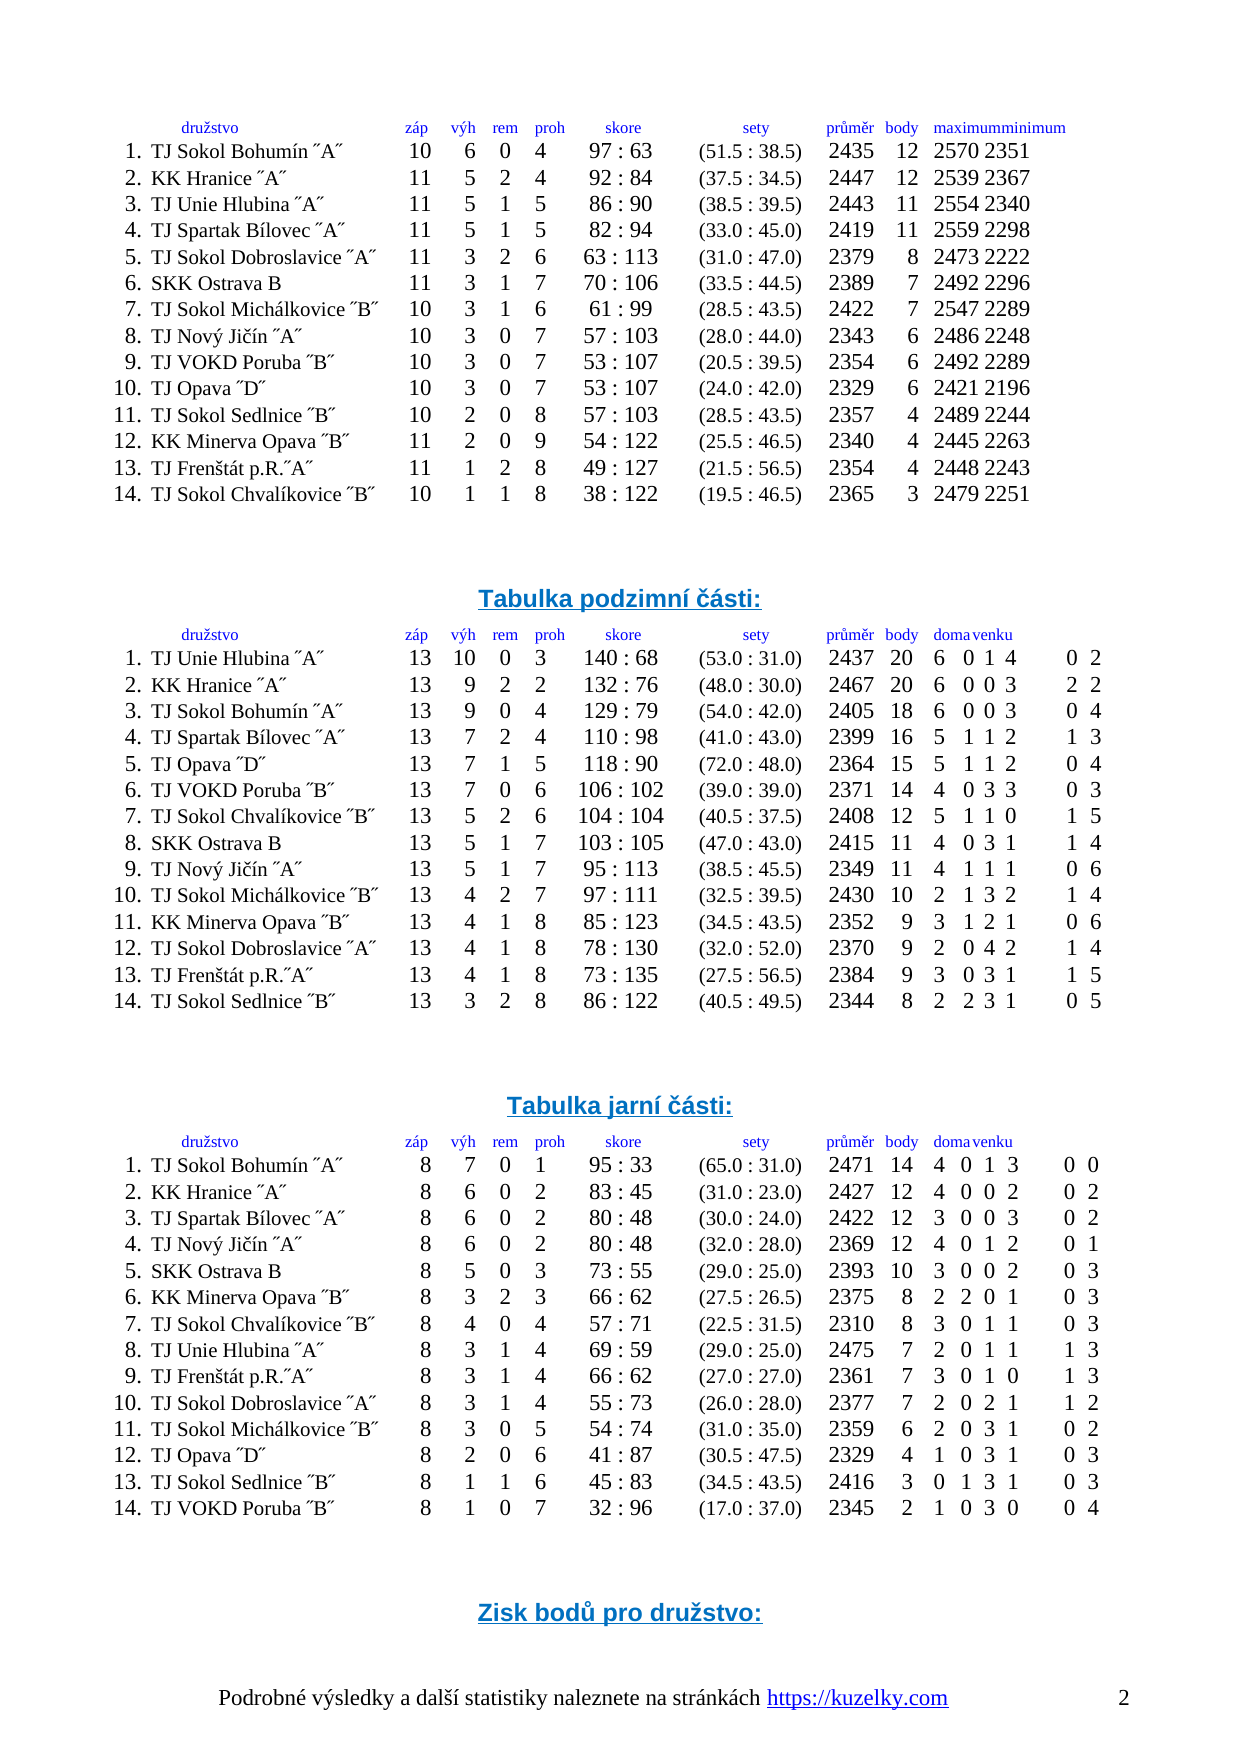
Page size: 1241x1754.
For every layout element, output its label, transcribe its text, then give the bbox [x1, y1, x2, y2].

text 4. TJ Spartak Bílovec ˝A˝ 11 5 1 5 82 : 94 (33.0 : 45.0) 2419 11 2559 2298 [106, 216, 1134, 243]
text 6. SKK Ostrava B 11 3 1 7 70 : 106 (33.5 : 44.5) 2389 7 2492 2296 [106, 269, 1134, 295]
text Tabulka jarní části: [94, 1091, 1145, 1120]
text 13. TJ Sokol Sedlnice ˝B˝ 8 1 1 6 45 : 83 (34.5 : 43.5) 2416 3 0 1 3 1 0 3 [106, 1468, 1134, 1494]
text 5. TJ Opava ˝D˝ 13 7 1 5 118 : 90 (72.0 : 48.0) 2364 15 5 1 1 2 0 4 [106, 750, 1134, 776]
text 12. TJ Opava ˝D˝ 8 2 0 6 41 : 87 (30.5 : 47.5) 2329 4 1 0 3 1 0 3 [106, 1441, 1134, 1468]
text 11. TJ Sokol Sedlnice ˝B˝ 10 2 0 8 57 : 103 (28.5 : 43.5) 2357 4 2489 2244 [106, 401, 1134, 427]
text 14. TJ Sokol Sedlnice ˝B˝ 13 3 2 8 86 : 122 (40.5 : 49.5) 2344 8 2 2 3 1 0 5 [106, 987, 1134, 1013]
text 1. TJ Unie Hlubina ˝A˝ 13 10 0 3 140 : 68 (53.0 : 31.0) 2437 20 6 0 1 4 0 2 [106, 644, 1134, 671]
text 6. TJ VOKD Poruba ˝B˝ 13 7 0 6 106 : 102 (39.0 : 39.0) 2371 14 4 0 3 3 0 3 [106, 776, 1134, 802]
text Tabulka podzimní části: [94, 584, 1145, 613]
text 12. TJ Sokol Dobroslavice ˝A˝ 13 4 1 8 78 : 130 (32.0 : 52.0) 2370 9 2 0 4 2 1 4 [106, 934, 1134, 961]
text družstvo záp výh rem proh skore sety průměr body doma venku [106, 625, 1134, 644]
text 10. TJ Opava ˝D˝ 10 3 0 7 53 : 107 (24.0 : 42.0) 2329 6 2421 2196 [106, 374, 1134, 401]
text 2. KK Hranice ˝A˝ 13 9 2 2 132 : 76 (48.0 : 30.0) 2467 20 6 0 0 3 2 2 [106, 671, 1134, 697]
text 7. TJ Sokol Chvalíkovice ˝B˝ 8 4 0 4 57 : 71 (22.5 : 31.5) 2310 8 3 0 1 1 0 3 [106, 1309, 1134, 1336]
text 3. TJ Spartak Bílovec ˝A˝ 8 6 0 2 80 : 48 (30.0 : 24.0) 2422 12 3 0 0 3 0 2 [106, 1204, 1134, 1231]
text 6. KK Minerva Opava ˝B˝ 8 3 2 3 66 : 62 (27.5 : 26.5) 2375 8 2 2 0 1 0 3 [106, 1283, 1134, 1309]
text 9. TJ Nový Jičín ˝A˝ 13 5 1 7 95 : 113 (38.5 : 45.5) 2349 11 4 1 1 1 0 6 [106, 855, 1134, 882]
text 3. TJ Sokol Bohumín ˝A˝ 13 9 0 4 129 : 79 (54.0 : 42.0) 2405 18 6 0 0 3 0 4 [106, 697, 1134, 723]
text 8. TJ Unie Hlubina ˝A˝ 8 3 1 4 69 : 59 (29.0 : 25.0) 2475 7 2 0 1 1 1 3 [106, 1336, 1134, 1362]
text 7. TJ Sokol Michálkovice ˝B˝ 10 3 1 6 61 : 99 (28.5 : 43.5) 2422 7 2547 2289 [106, 295, 1134, 322]
text 4. TJ Spartak Bílovec ˝A˝ 13 7 2 4 110 : 98 (41.0 : 43.0) 2399 16 5 1 1 2 1 3 [106, 723, 1134, 750]
text 13. TJ Frenštát p.R.˝A˝ 13 4 1 8 73 : 135 (27.5 : 56.5) 2384 9 3 0 3 1 1 5 [106, 961, 1134, 987]
text 10. TJ Sokol Dobroslavice ˝A˝ 8 3 1 4 55 : 73 (26.0 : 28.0) 2377 7 2 0 2 1 1 2 [106, 1389, 1134, 1415]
text 5. TJ Sokol Dobroslavice ˝A˝ 11 3 2 6 63 : 113 (31.0 : 47.0) 2379 8 2473 2222 [106, 243, 1134, 269]
text 11. KK Minerva Opava ˝B˝ 13 4 1 8 85 : 123 (34.5 : 43.5) 2352 9 3 1 2 1 0 6 [106, 908, 1134, 934]
text 1. TJ Sokol Bohumín ˝A˝ 10 6 0 4 97 : 63 (51.5 : 38.5) 2435 12 2570 2351 [106, 137, 1134, 164]
text 9. TJ VOKD Poruba ˝B˝ 10 3 0 7 53 : 107 (20.5 : 39.5) 2354 6 2492 2289 [106, 348, 1134, 374]
text 11. TJ Sokol Michálkovice ˝B˝ 8 3 0 5 54 : 74 (31.0 : 35.0) 2359 6 2 0 3 1 0 2 [106, 1415, 1134, 1441]
text 4. TJ Nový Jičín ˝A˝ 8 6 0 2 80 : 48 (32.0 : 28.0) 2369 12 4 0 1 2 0 1 [106, 1231, 1134, 1257]
text 1. TJ Sokol Bohumín ˝A˝ 8 7 0 1 95 : 33 (65.0 : 31.0) 2471 14 4 0 1 3 0 0 [106, 1151, 1134, 1178]
text 2. KK Hranice ˝A˝ 8 6 0 2 83 : 45 (31.0 : 23.0) 2427 12 4 0 0 2 0 2 [106, 1178, 1134, 1204]
text 13. TJ Frenštát p.R.˝A˝ 11 1 2 8 49 : 127 (21.5 : 56.5) 2354 4 2448 2243 [106, 453, 1134, 480]
text 9. TJ Frenštát p.R.˝A˝ 8 3 1 4 66 : 62 (27.0 : 27.0) 2361 7 3 0 1 0 1 3 [106, 1362, 1134, 1389]
text 3. TJ Unie Hlubina ˝A˝ 11 5 1 5 86 : 90 (38.5 : 39.5) 2443 11 2554 2340 [106, 190, 1134, 216]
text 8. SKK Ostrava B 13 5 1 7 103 : 105 (47.0 : 43.0) 2415 11 4 0 3 1 1 4 [106, 829, 1134, 855]
text 5. SKK Ostrava B 8 5 0 3 73 : 55 (29.0 : 25.0) 2393 10 3 0 0 2 0 3 [106, 1257, 1134, 1283]
text družstvo záp výh rem proh skore sety průměr body doma venku [106, 1132, 1134, 1151]
text 12. KK Minerva Opava ˝B˝ 11 2 0 9 54 : 122 (25.5 : 46.5) 2340 4 2445 2263 [106, 427, 1134, 453]
text 8. TJ Nový Jičín ˝A˝ 10 3 0 7 57 : 103 (28.0 : 44.0) 2343 6 2486 2248 [106, 322, 1134, 348]
text 14. TJ Sokol Chvalíkovice ˝B˝ 10 1 1 8 38 : 122 (19.5 : 46.5) 2365 3 2479 2251 [106, 480, 1134, 506]
text 2. KK Hranice ˝A˝ 11 5 2 4 92 : 84 (37.5 : 34.5) 2447 12 2539 2367 [106, 164, 1134, 190]
text družstvo záp výh rem proh skore sety průměr body maximum minimum [106, 118, 1134, 137]
text 10. TJ Sokol Michálkovice ˝B˝ 13 4 2 7 97 : 111 (32.5 : 39.5) 2430 10 2 1 3 2 1 4 [106, 882, 1134, 908]
text Zisk bodů pro družstvo: [94, 1598, 1145, 1627]
text 14. TJ VOKD Poruba ˝B˝ 8 1 0 7 32 : 96 (17.0 : 37.0) 2345 2 1 0 3 0 0 4 [106, 1494, 1134, 1520]
text 7. TJ Sokol Chvalíkovice ˝B˝ 13 5 2 6 104 : 104 (40.5 : 37.5) 2408 12 5 1 1 0 1 5 [106, 802, 1134, 829]
